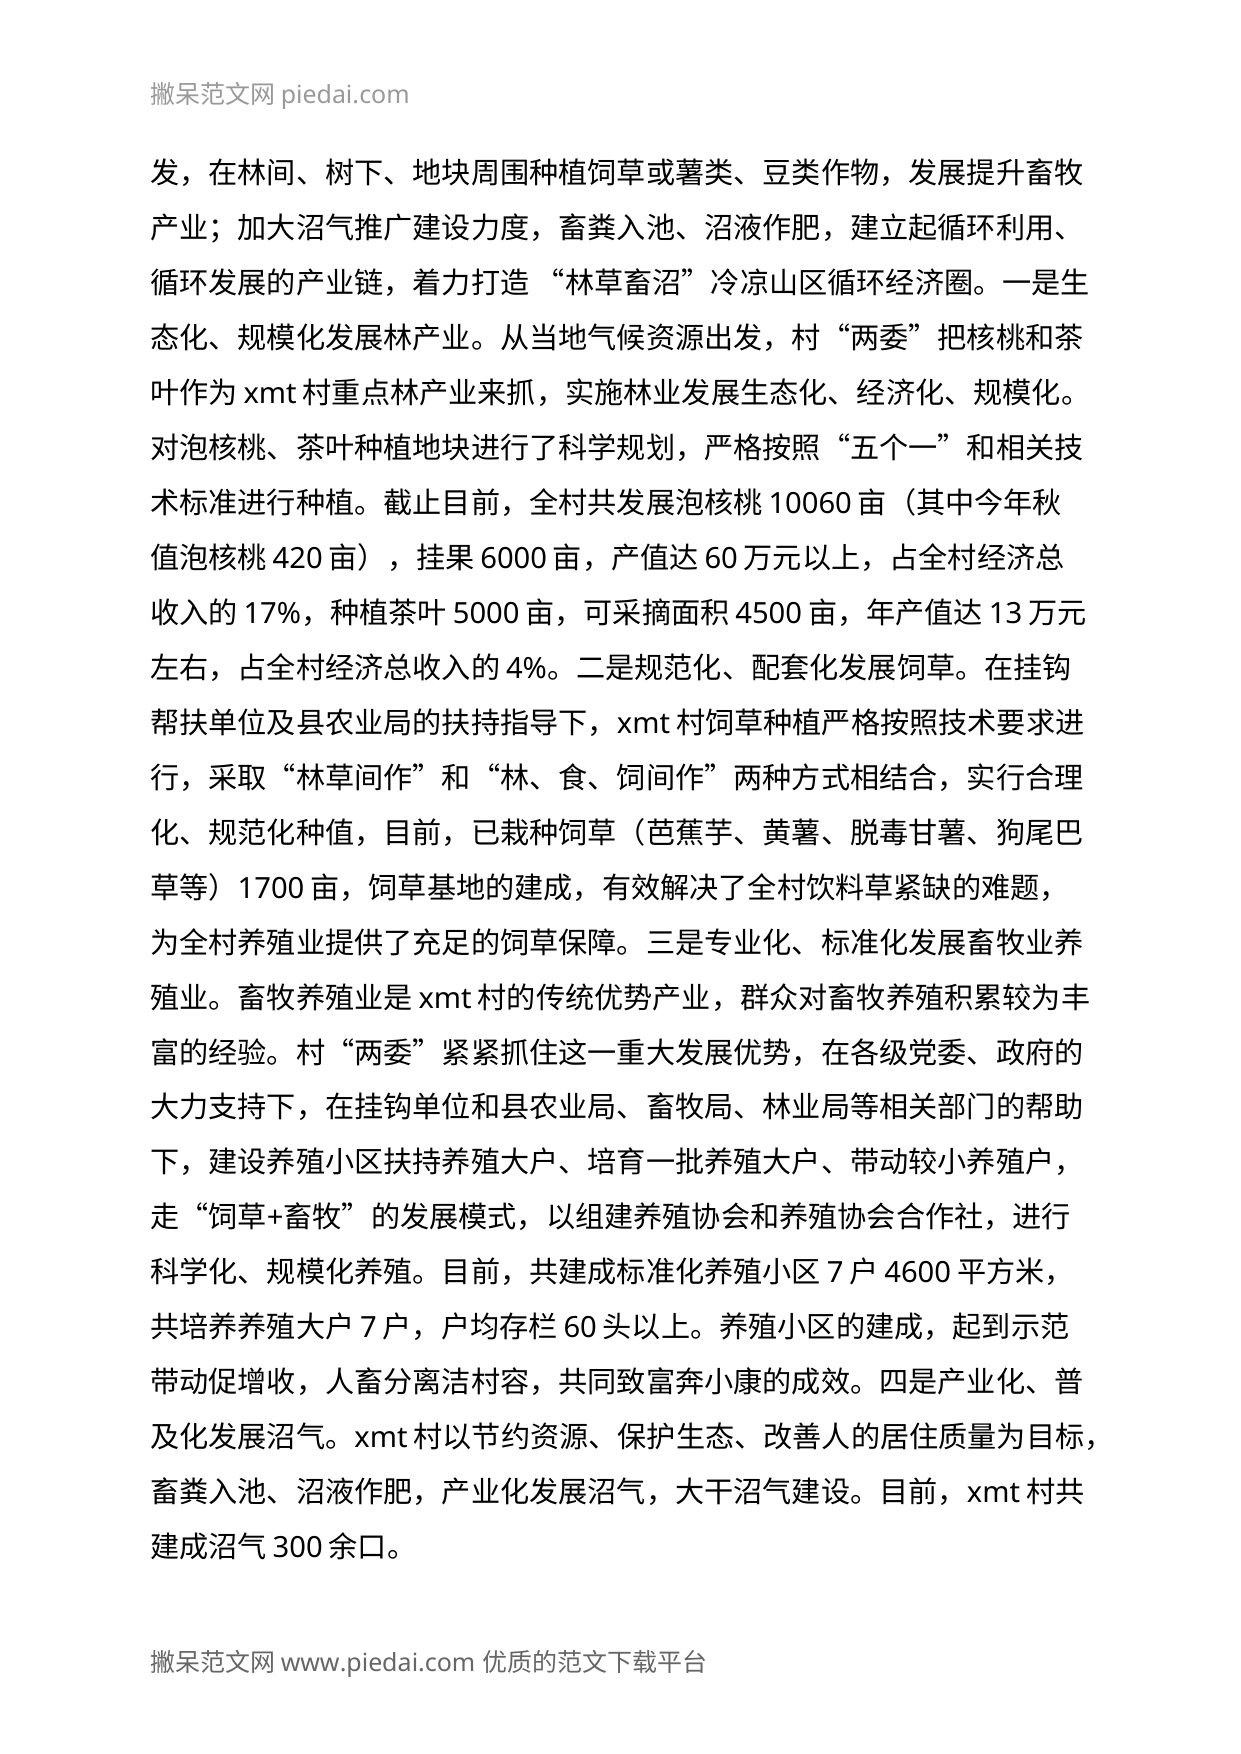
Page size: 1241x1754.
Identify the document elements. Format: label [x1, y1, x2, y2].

text [150, 150, 1090, 1566]
